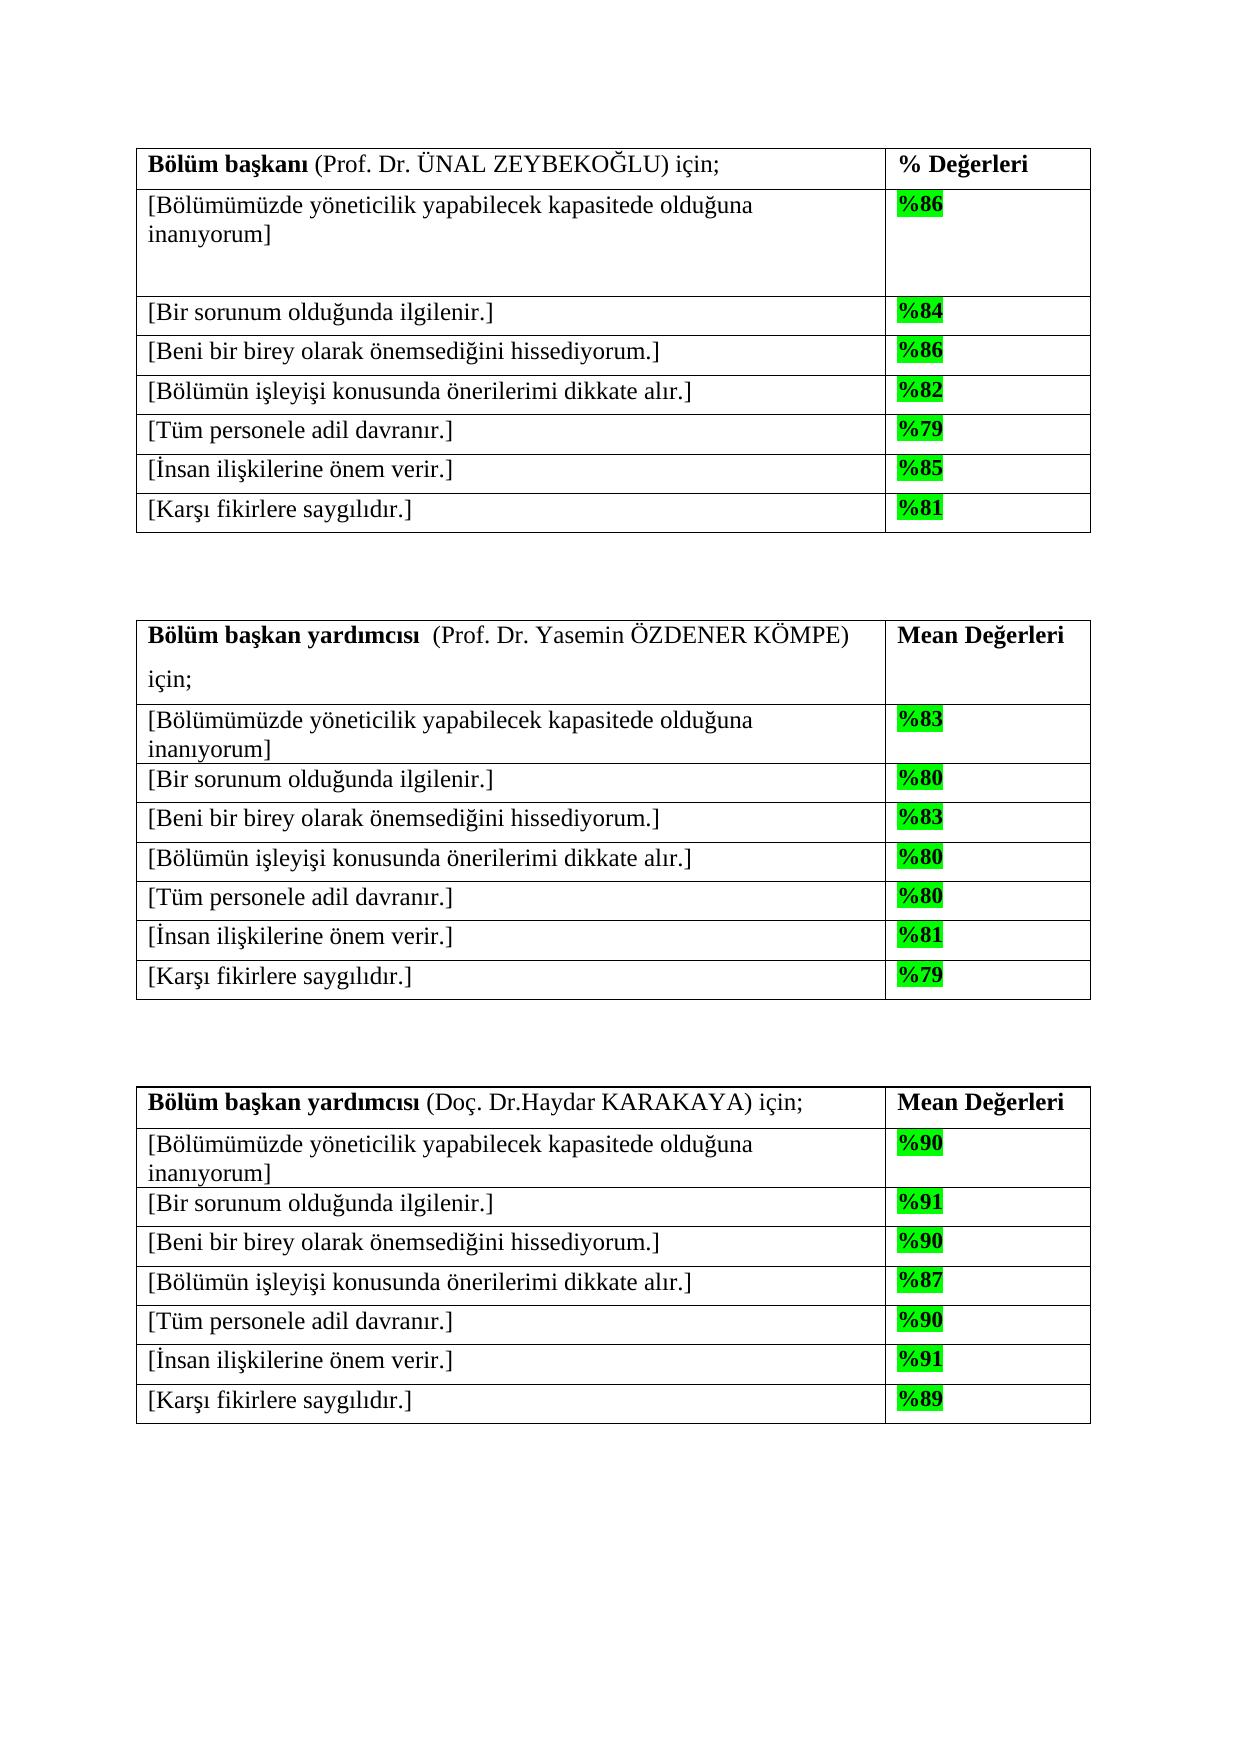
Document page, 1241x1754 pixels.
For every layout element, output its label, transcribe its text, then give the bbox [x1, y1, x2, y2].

table_cell [Bir sorunum olduğunda ilgilenir.] [137, 297, 885, 335]
table_cell %80 [886, 882, 1090, 920]
table_header Bölüm başkan yardımcısı (Doç. Dr.Haydar KARAKAYA) için; [137, 1088, 885, 1128]
table_header % Değerleri [886, 149, 1090, 189]
table_cell [Bir sorunum olduğunda ilgilenir.] [137, 1188, 885, 1226]
table_cell %84 [886, 297, 1090, 335]
table_cell %81 [886, 494, 1090, 532]
table_cell %82 [886, 376, 1090, 414]
table_cell [Bölümümüzde yöneticilik yapabilecek kapasitede olduğuna inanıyorum] [137, 705, 885, 763]
table_cell [Bölümün işleyişi konusunda önerilerimi dikkate alır.] [137, 1267, 885, 1305]
table_cell [İnsan ilişkilerine önem verir.] [137, 455, 885, 493]
table_cell %91 [886, 1345, 1090, 1384]
table_cell [Beni bir birey olarak önemsediğini hissediyorum.] [137, 336, 885, 375]
table_cell %85 [886, 455, 1090, 493]
table_cell [Tüm personele adil davranır.] [137, 1306, 885, 1344]
table_cell [Karşı fikirlere saygılıdır.] [137, 1385, 885, 1423]
table_cell [İnsan ilişkilerine önem verir.] [137, 921, 885, 960]
table_cell %80 [886, 843, 1090, 881]
table_header Mean Değerleri [886, 621, 1090, 704]
table_cell [Bölümün işleyişi konusunda önerilerimi dikkate alır.] [137, 376, 885, 414]
table_cell [Karşı fikirlere saygılıdır.] [137, 494, 885, 532]
table_cell %86 [886, 336, 1090, 375]
table_cell %87 [886, 1267, 1090, 1305]
table_cell %91 [886, 1188, 1090, 1226]
table_cell [Bölümümüzde yöneticilik yapabilecek kapasitede olduğuna inanıyorum] [137, 1129, 885, 1187]
table_header Bölüm başkan yardımcısı (Prof. Dr. Yasemin ÖZDENER KÖMPE) için; [137, 621, 885, 704]
table_cell %83 [886, 803, 1090, 842]
table_cell %90 [886, 1306, 1090, 1344]
table_cell %86 [886, 190, 1090, 296]
table_cell [Bölümümüzde yöneticilik yapabilecek kapasitede olduğuna inanıyorum] [137, 190, 885, 296]
table_cell [Bir sorunum olduğunda ilgilenir.] [137, 764, 885, 802]
table_cell [Bölümün işleyişi konusunda önerilerimi dikkate alır.] [137, 843, 885, 881]
table_cell [Tüm personele adil davranır.] [137, 882, 885, 920]
table_cell [İnsan ilişkilerine önem verir.] [137, 1345, 885, 1384]
table_cell %79 [886, 415, 1090, 453]
table_cell %80 [886, 764, 1090, 802]
table_cell %89 [886, 1385, 1090, 1423]
table_cell %81 [886, 921, 1090, 960]
table_cell [Beni bir birey olarak önemsediğini hissediyorum.] [137, 1227, 885, 1266]
table_header Mean Değerleri [886, 1088, 1090, 1128]
table_header Bölüm başkanı (Prof. Dr. ÜNAL ZEYBEKOĞLU) için; [137, 149, 885, 189]
table_cell %79 [886, 961, 1090, 999]
table_cell %83 [886, 705, 1090, 763]
table_cell [Tüm personele adil davranır.] [137, 415, 885, 453]
table_cell %90 [886, 1227, 1090, 1266]
table_cell %90 [886, 1129, 1090, 1187]
table_cell [Beni bir birey olarak önemsediğini hissediyorum.] [137, 803, 885, 842]
table_cell [Karşı fikirlere saygılıdır.] [137, 961, 885, 999]
